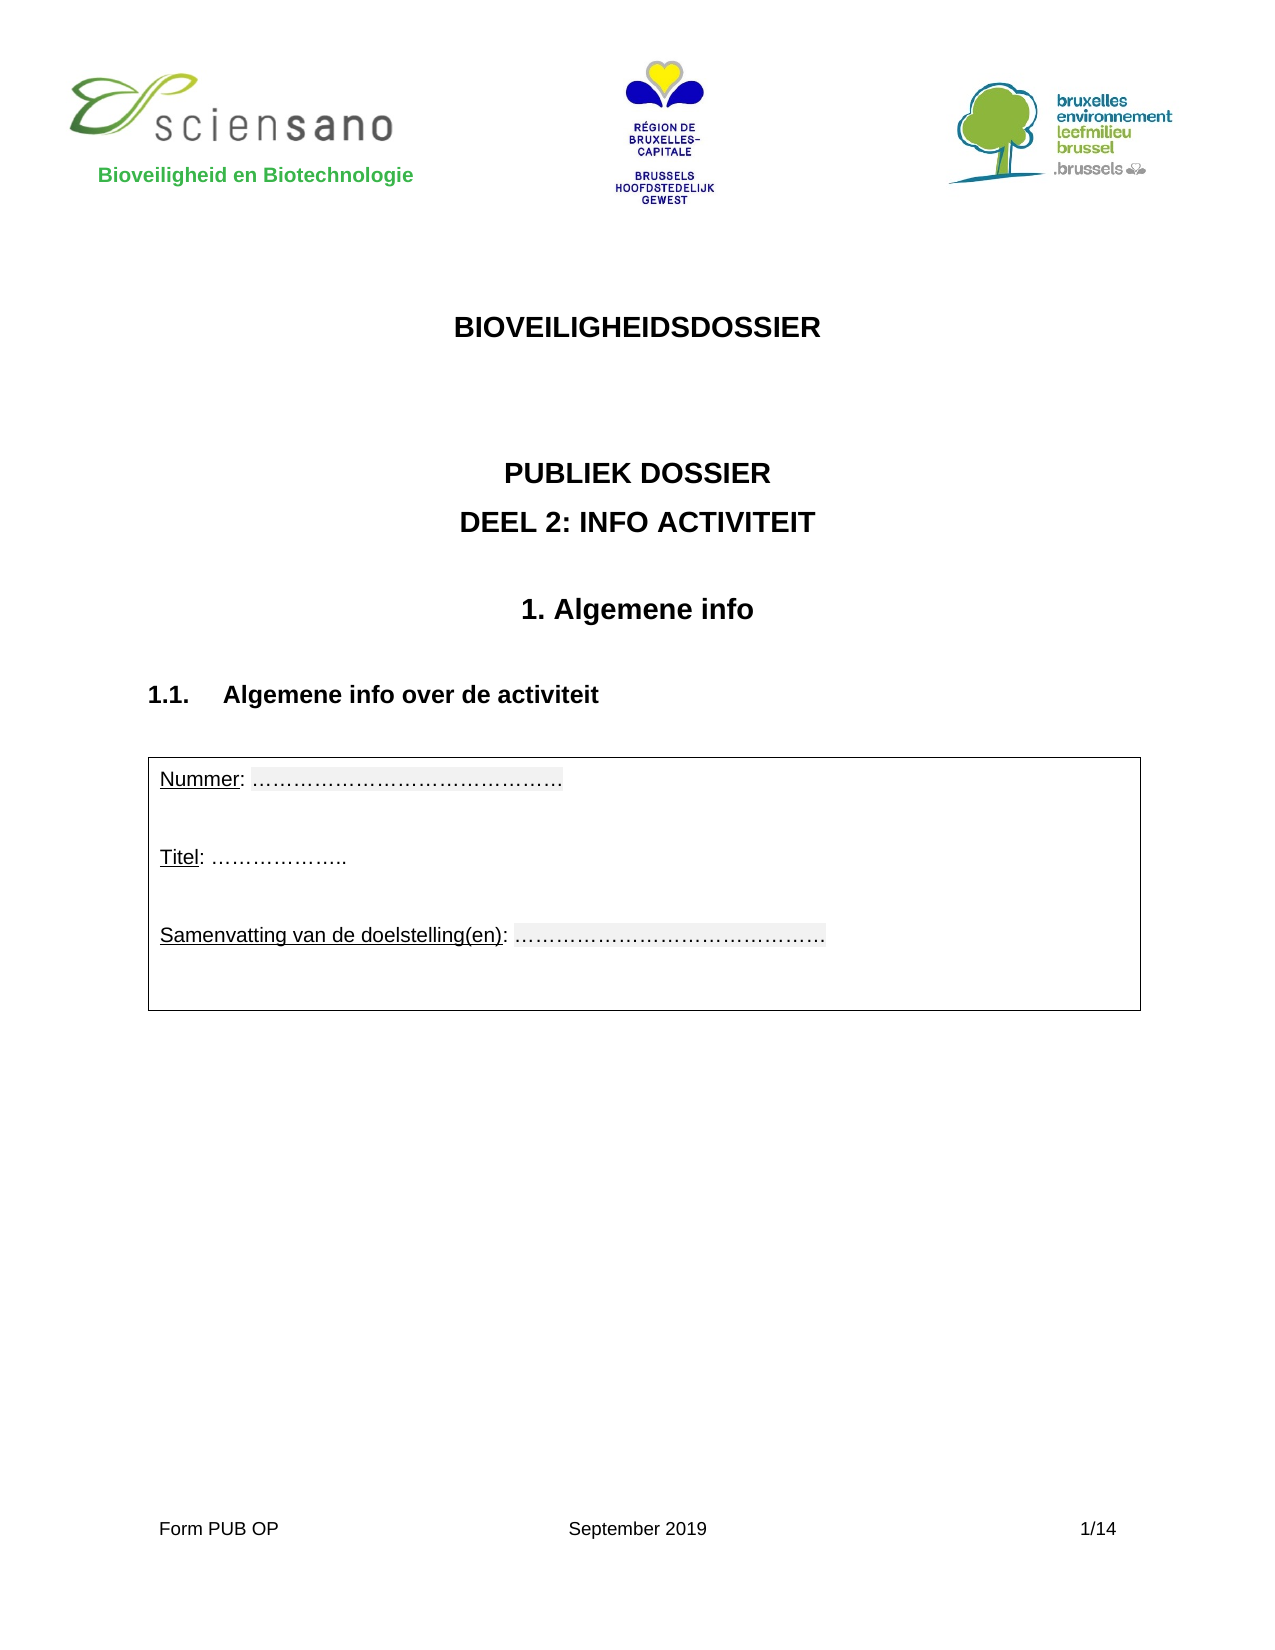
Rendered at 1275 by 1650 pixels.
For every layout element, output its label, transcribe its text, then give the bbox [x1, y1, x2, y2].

subtitle 1. Algemene info [148, 592, 1127, 626]
picture [65, 70, 409, 166]
text BIOVEILIGHEIDSDOSSIER [148, 310, 1127, 344]
picture [606, 53, 722, 212]
text PUBLIEK DOSSIER [148, 456, 1127, 489]
subtitle 1.1. Algemene info over de activiteit [148, 679, 1127, 708]
text DEEL 2: INFO ACTIVITEIT [148, 504, 1127, 538]
table_header Nummer: Titel: Samenvatting van de doelstelling(en): [149, 758, 1140, 1010]
picture [920, 59, 1210, 207]
